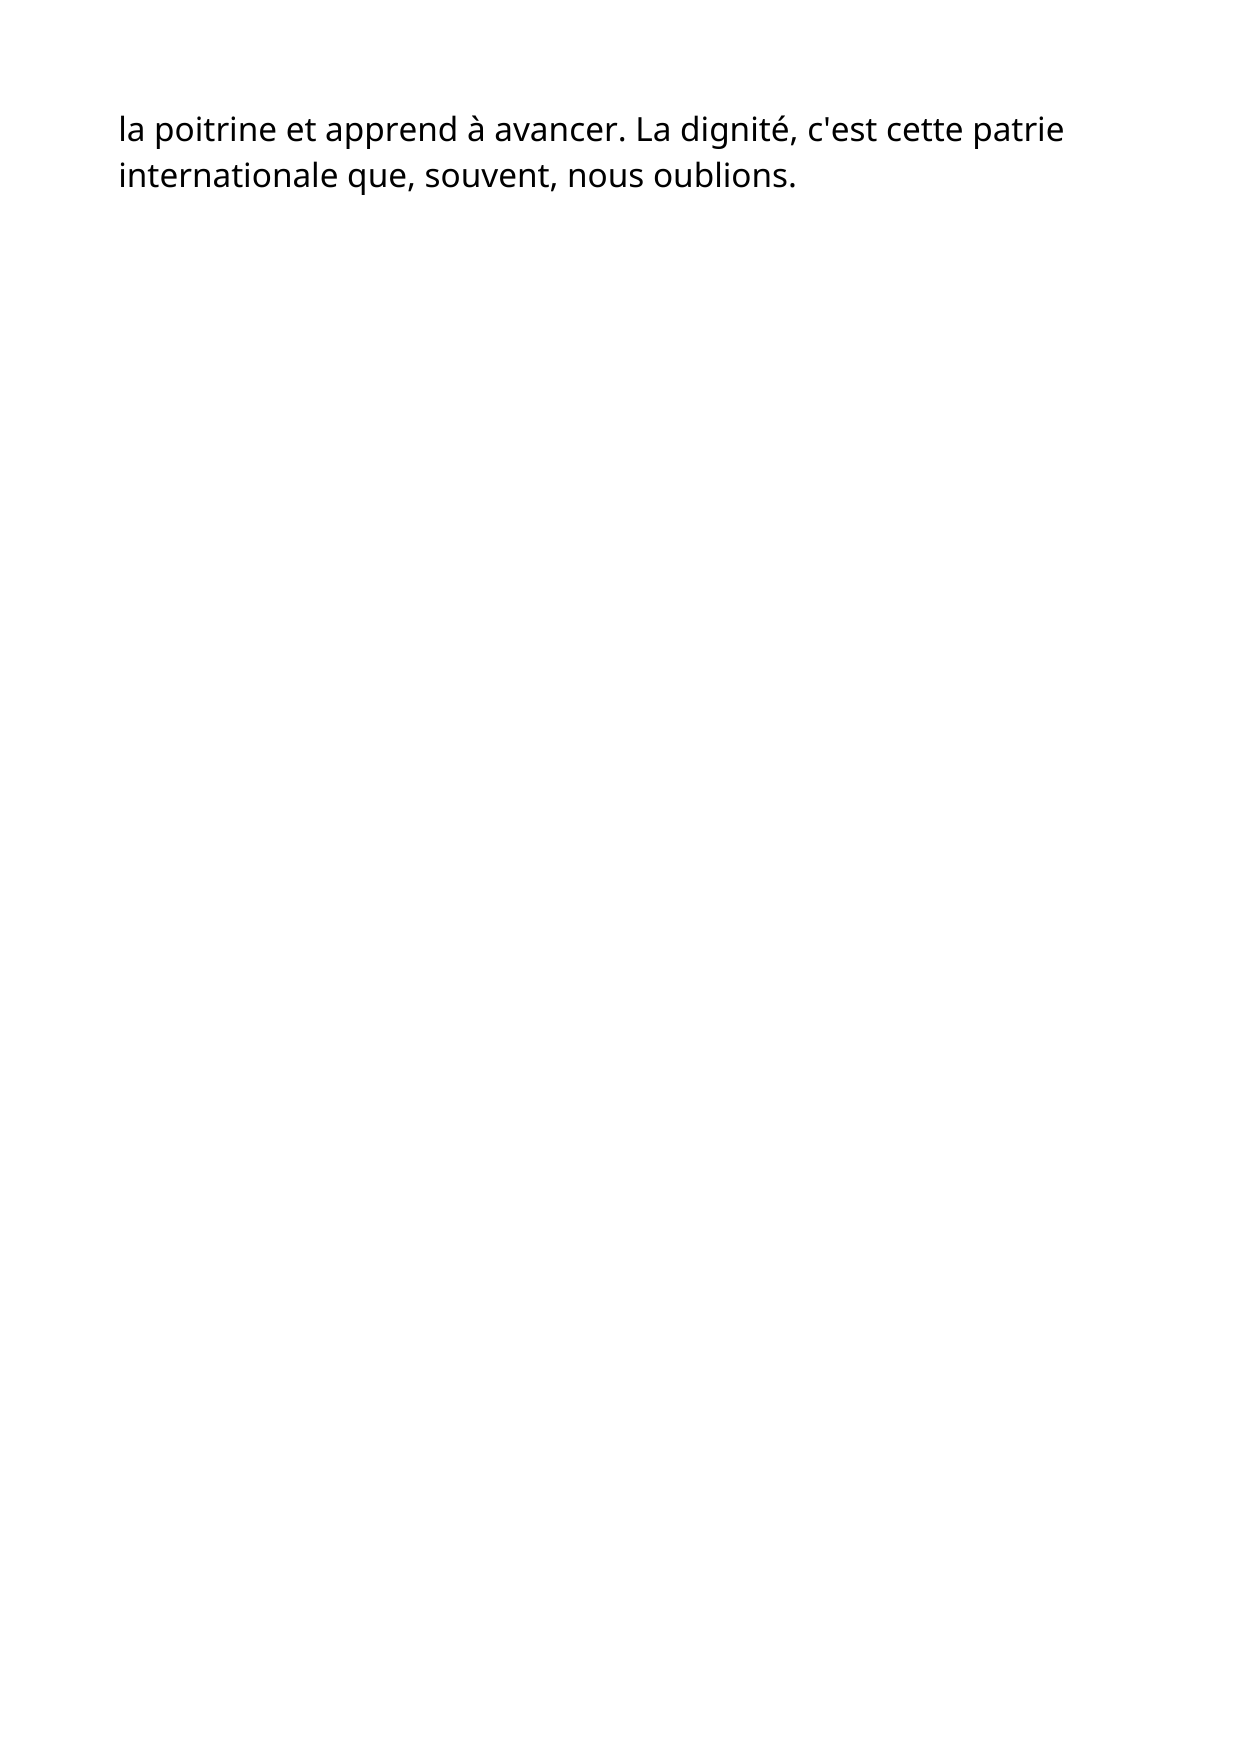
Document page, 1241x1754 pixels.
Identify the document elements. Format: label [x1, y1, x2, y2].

text [118, 106, 1122, 197]
